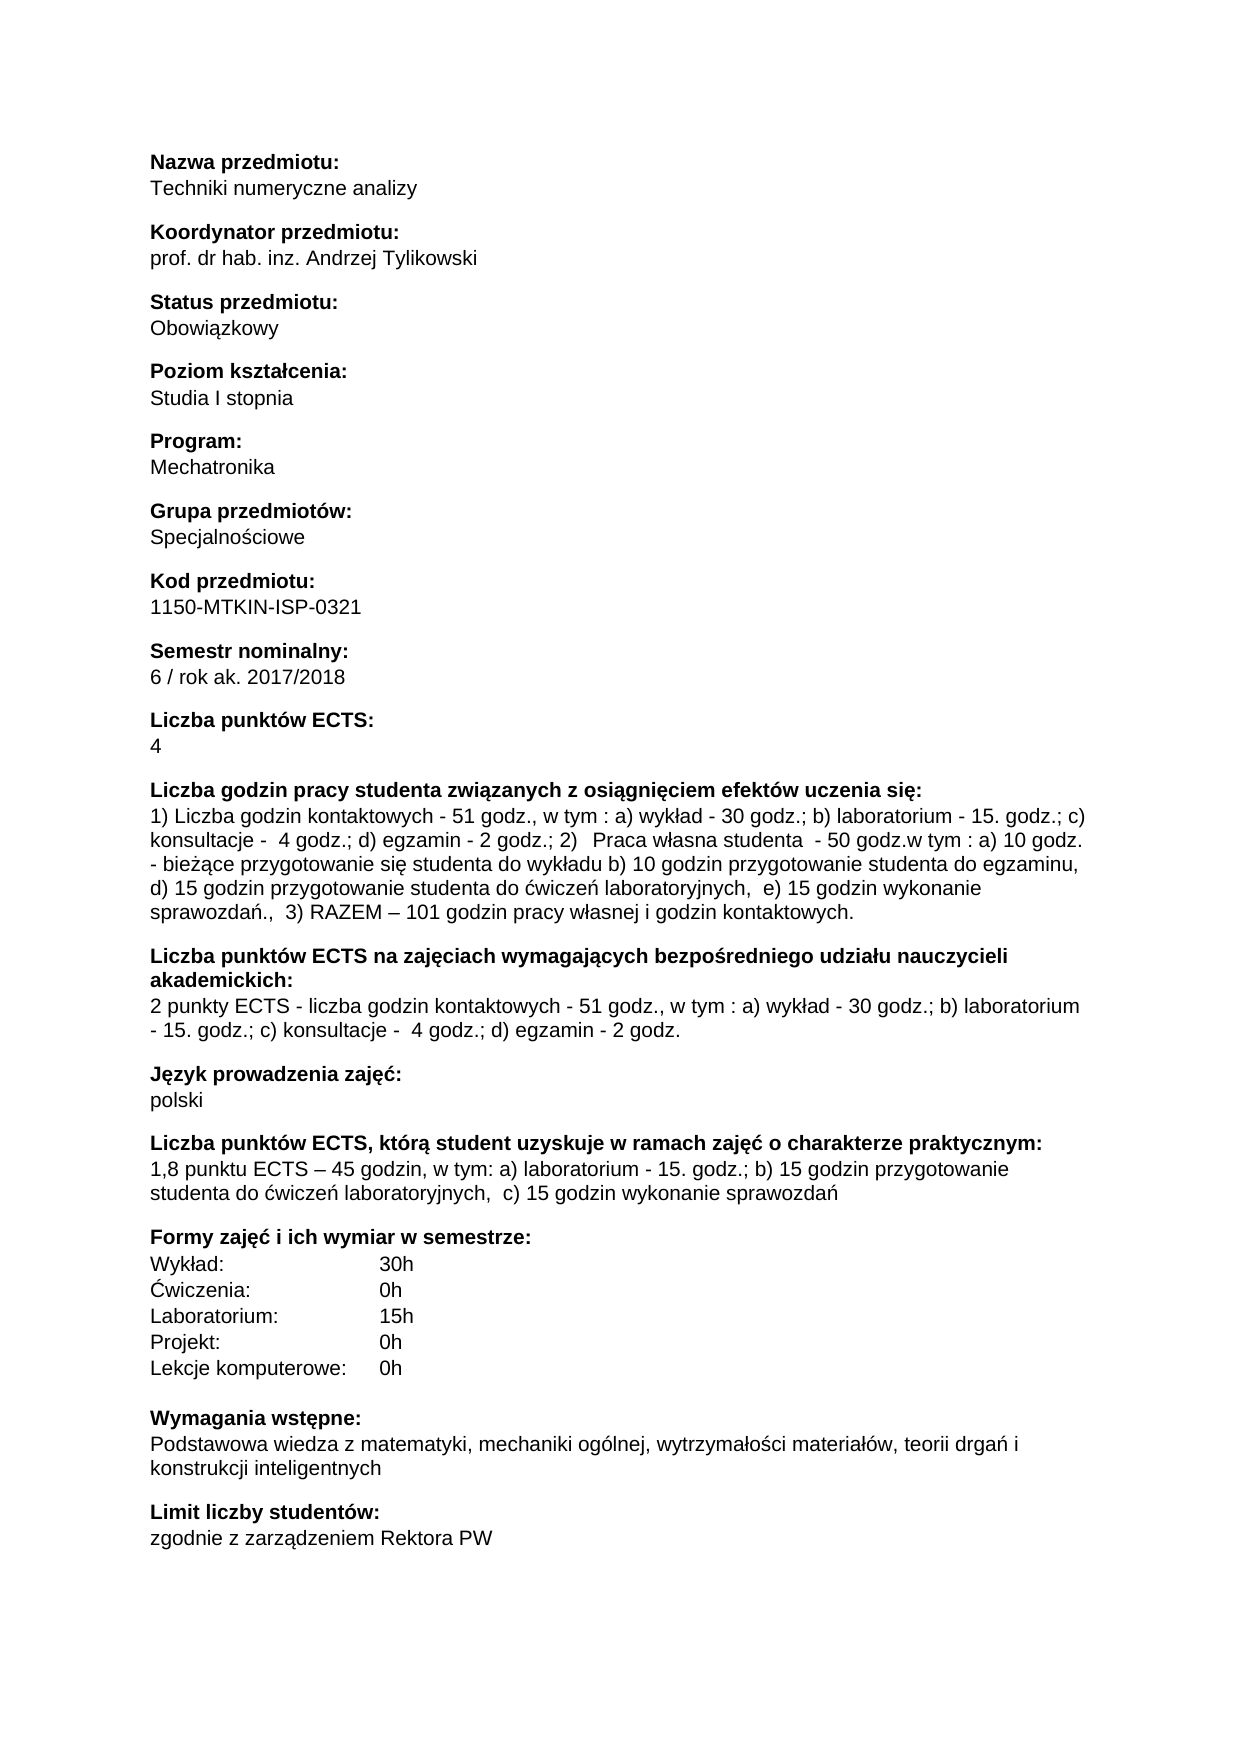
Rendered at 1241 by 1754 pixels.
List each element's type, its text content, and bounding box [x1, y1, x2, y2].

text 1,8 punktu ECTS – 45 godzin, w tym: a) laboratorium - 15. godz.; b) 15 godzin przygotowanie studenta do ćwiczeń laboratoryjnych, c) 15 godzin wykonanie sprawozdań [150, 1157, 1090, 1205]
text Podstawowa wiedza z matematyki, mechaniki ogólnej, wytrzymałości materiałów, teorii drgań i konstrukcji inteligentnych [150, 1432, 1090, 1480]
text zgodnie z zarządzeniem Rektora PW [150, 1526, 1090, 1549]
text Formy zajęć i ich wymiar w semestrze: [150, 1225, 1090, 1249]
text Koordynator przedmiotu: [150, 220, 1090, 244]
text Grupa przedmiotów: [150, 499, 1090, 523]
text Poziom kształcenia: [150, 359, 1090, 383]
text 1150-MTKIN-ISP-0321 [150, 595, 1090, 619]
text 2 punkty ECTS - liczba godzin kontaktowych - 51 godz., w tym : a) wykład - 30 godz.; b) laboratorium - 15. godz.; c) konsultacje - 4 godz.; d) egzamin - 2 godz. [150, 994, 1090, 1042]
text Liczba punktów ECTS, którą student uzyskuje w ramach zajęć o charakterze praktycznym: [150, 1131, 1090, 1155]
text Wymagania wstępne: [150, 1406, 1090, 1430]
text Limit liczby studentów: [150, 1499, 1090, 1523]
table_header 30h [369, 1252, 597, 1276]
text Kod przedmiotu: [150, 569, 1090, 593]
text 6 / rok ak. 2017/2018 [150, 664, 1090, 688]
table_cell Projekt: [140, 1330, 367, 1354]
text Studia I stopnia [150, 385, 1090, 409]
table_cell 0h [369, 1276, 597, 1302]
table_cell Lekcje komputerowe: [140, 1356, 367, 1380]
table_header Wykład: [140, 1252, 367, 1276]
text Język prowadzenia zajęć: [150, 1061, 1090, 1085]
text 4 [150, 734, 1090, 758]
text Program: [150, 429, 1090, 453]
text Liczba punktów ECTS: [150, 708, 1090, 732]
text 1) Liczba godzin kontaktowych - 51 godz., w tym : a) wykład - 30 godz.; b) laboratorium - 15. godz.; c) konsultacje - 4 godz.; d) egzamin - 2 godz.; 2) Praca własna studenta - 50 godz.w tym : a) 10 godz. - bieżące przygotowanie się studenta do wykładu b) 10 godzin przygotowanie studenta do egzaminu, d) 15 godzin przygotowanie studenta do ćwiczeń laboratoryjnych, e) 15 godzin wykonanie sprawozdań., 3) RAZEM – 101 godzin pracy własnej i godzin kontaktowych. [150, 804, 1090, 924]
table_cell 15h [369, 1302, 597, 1328]
text polski [150, 1087, 1090, 1111]
text Specjalnościowe [150, 525, 1090, 549]
table_cell Laboratorium: [140, 1304, 367, 1328]
text Liczba punktów ECTS na zajęciach wymagających bezpośredniego udziału nauczycieli akademickich: [150, 944, 1090, 992]
text Semestr nominalny: [150, 638, 1090, 662]
text Techniki numeryczne analizy [150, 176, 1090, 200]
table_cell 0h [369, 1354, 597, 1380]
table_cell Ćwiczenia: [140, 1278, 367, 1302]
text Mechatronika [150, 455, 1090, 479]
text Status przedmiotu: [150, 289, 1090, 313]
text prof. dr hab. inz. Andrzej Tylikowski [150, 246, 1090, 270]
text Obowiązkowy [150, 316, 1090, 339]
table_cell 0h [369, 1328, 597, 1354]
text Nazwa przedmiotu: [150, 150, 1090, 174]
text Liczba godzin pracy studenta związanych z osiągnięciem efektów uczenia się: [150, 778, 1090, 802]
